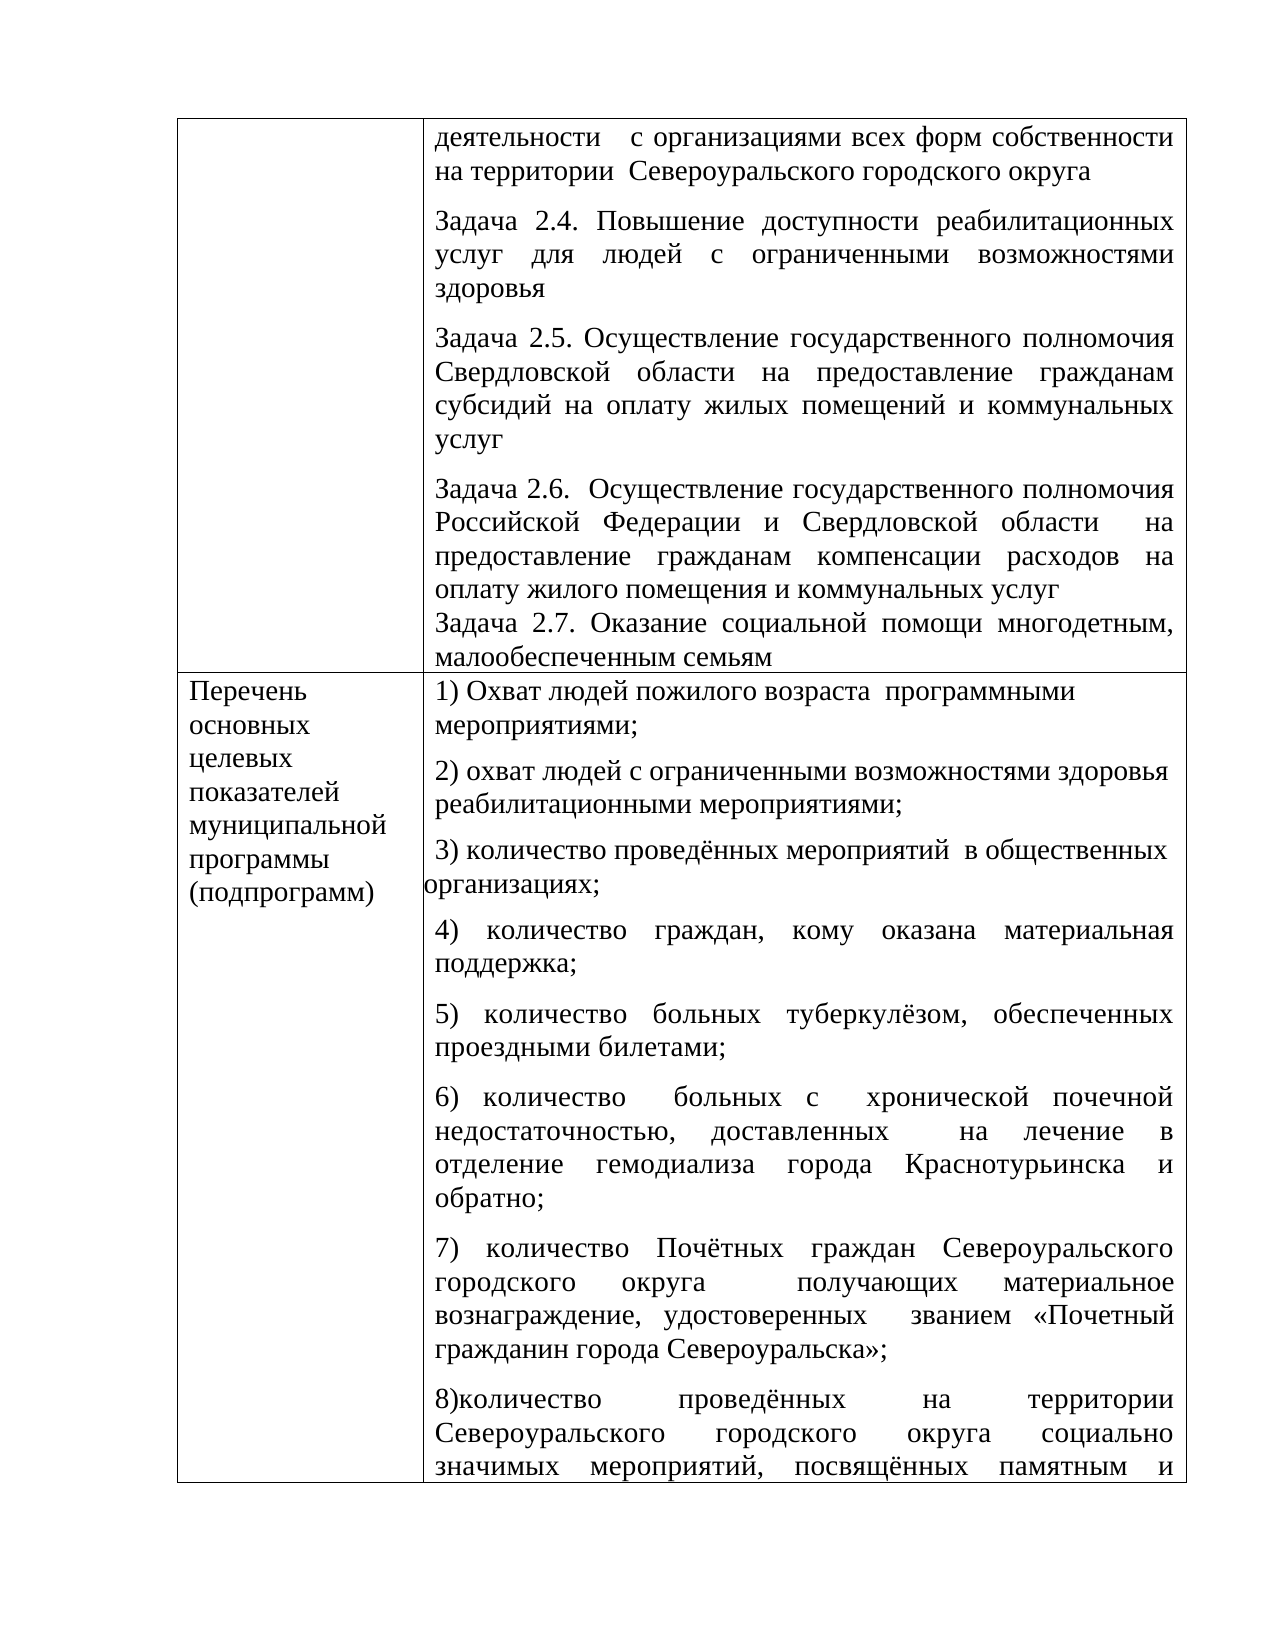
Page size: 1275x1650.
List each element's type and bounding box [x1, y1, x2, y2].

table_cell [178, 673, 423, 1482]
table_cell [424, 673, 1186, 1482]
table_cell [178, 119, 423, 672]
table_cell [424, 119, 1186, 672]
